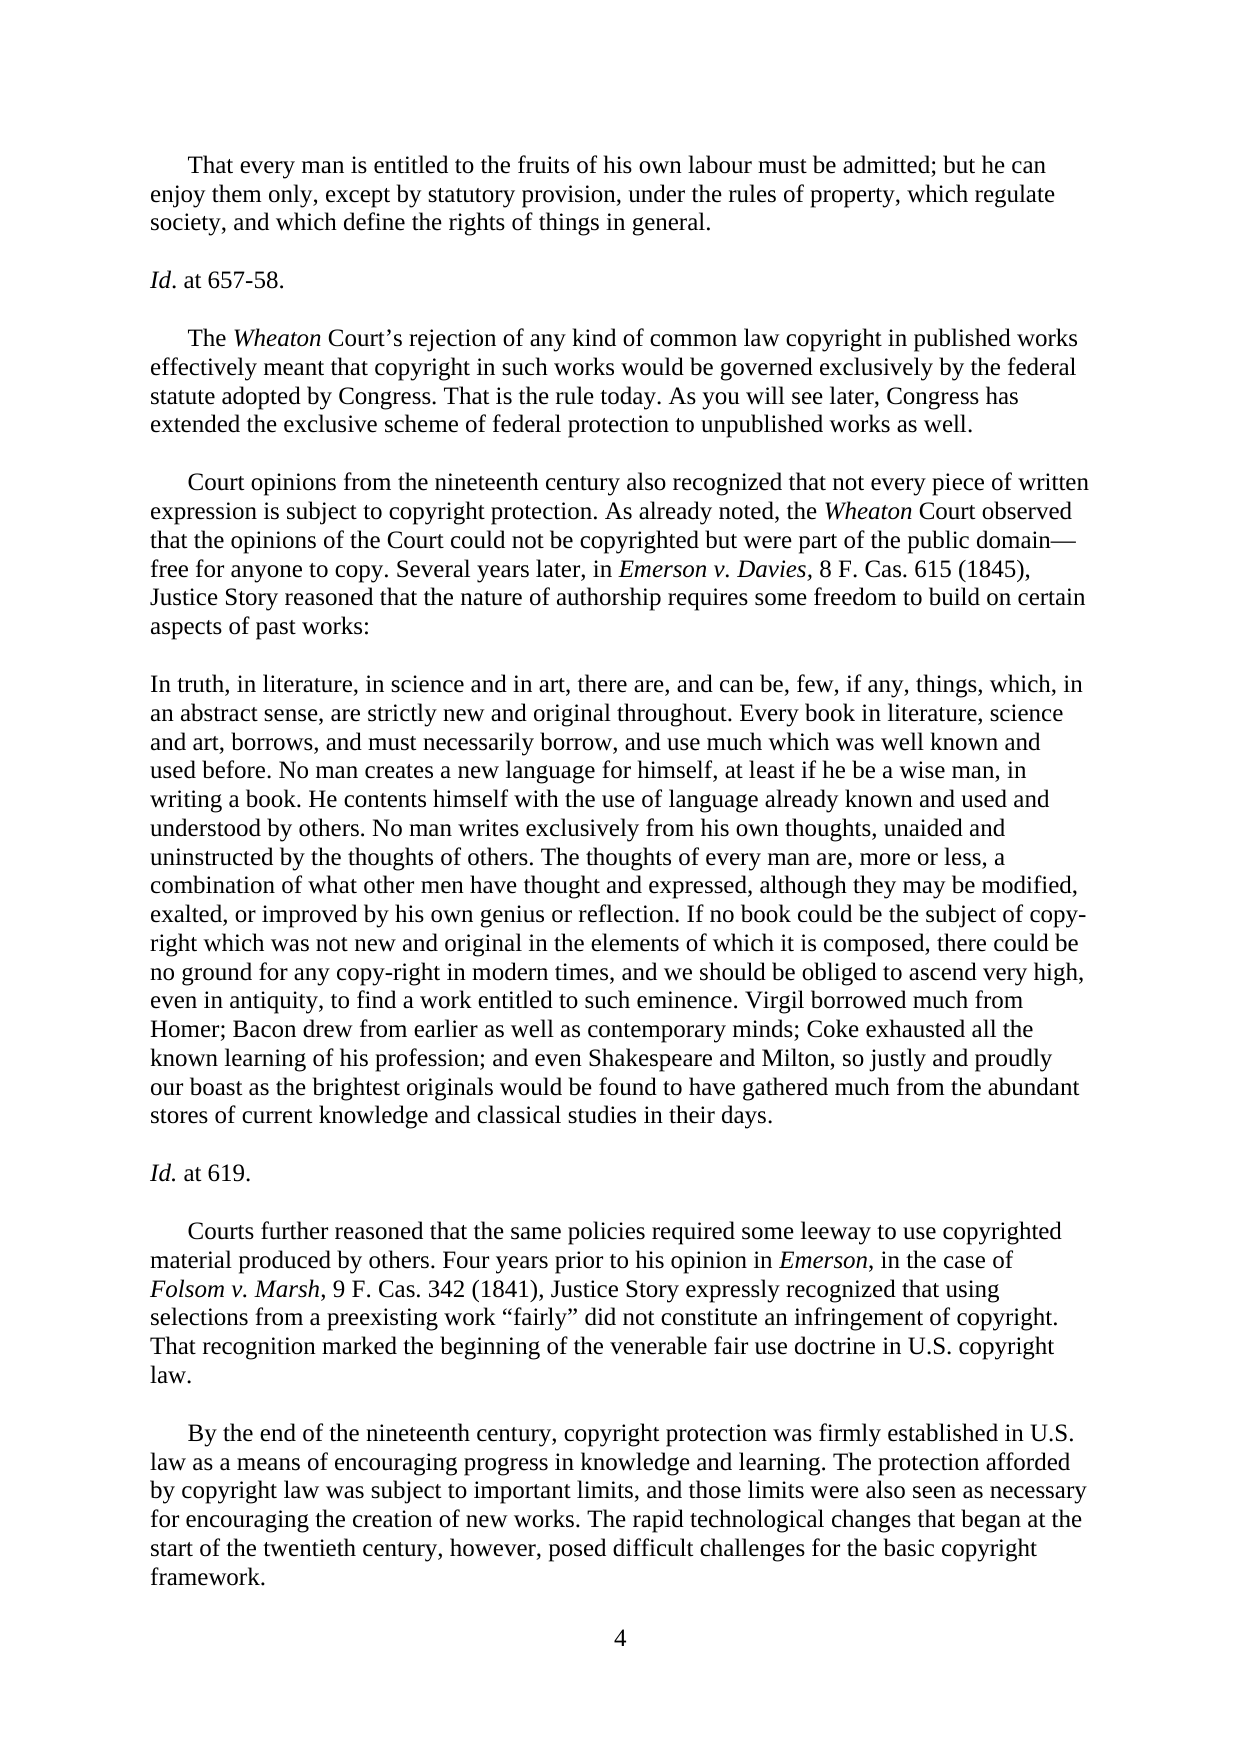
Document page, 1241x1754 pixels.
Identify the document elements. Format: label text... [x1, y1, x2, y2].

text The Wheaton Court’s rejection of any kind of common law copyright in published works effectively meant that copyright in such works would be governed exclusively by the federal statute adopted by Congress. That is the rule today. As you will see later, Congress has extended the exclusive scheme of federal protection to unpublished works as well. [150, 323, 1090, 438]
text In truth, in literature, in science and in art, there are, and can be, few, if any, things, which, in an abstract sense, are strictly new and original throughout. Every book in literature, science and art, borrows, and must necessarily borrow, and use much which was well known and used before. No man creates a new language for himself, at least if he be a wise man, in writing a book. He contents himself with the use of language already known and used and understood by others. No man writes exclusively from his own thoughts, unaided and uninstructed by the thoughts of others. The thoughts of every man are, more or less, a combination of what other men have thought and expressed, although they may be modified, exalted, or improved by his own genius or reflection. If no book could be the subject of copy-right which was not new and original in the elements of which it is composed, there could be no ground for any copy-right in modern times, and we should be obliged to ascend very high, even in antiquity, to find a work entitled to such eminence. Virgil borrowed much from Homer; Bacon drew from earlier as well as contemporary minds; Coke exhausted all the known learning of his profession; and even Shakespeare and Milton, so justly and proudly our boast as the brightest originals would be found to have gathered much from the abundant stores of current knowledge and classical studies in their days. [150, 669, 1090, 1129]
text Courts further reasoned that the same policies required some leeway to use copyrighted material produced by others. Four years prior to his opinion in Emerson, in the case of Folsom v. Marsh, 9 F. Cas. 342 (1841), Justice Story expressly recognized that using selections from a preexisting work “fairly” did not constitute an infringement of copyright. That recognition marked the beginning of the venerable fair use doctrine in U.S. copyright law. [150, 1216, 1090, 1389]
text By the end of the nineteenth century, copyright protection was firmly established in U.S. law as a means of encouraging progress in knowledge and learning. The protection afforded by copyright law was subject to important limits, and those limits were also seen as necessary for encouraging the creation of new works. The rapid technological changes that began at the start of the twentieth century, however, posed difficult challenges for the basic copyright framework. [150, 1418, 1090, 1590]
text That every man is entitled to the fruits of his own labour must be admitted; but he can enjoy them only, except by statutory provision, under the rules of property, which regulate society, and which define the rights of things in general. [150, 150, 1090, 236]
text Id. at 619. [150, 1158, 1090, 1187]
text Id. at 657-58. [150, 265, 1090, 294]
text Court opinions from the nineteenth century also recognized that not every piece of written expression is subject to copyright protection. As already noted, the Wheaton Court observed that the opinions of the Court could not be copyrighted but were part of the public domain—free for anyone to copy. Several years later, in Emerson v. Davies, 8 F. Cas. 615 (1845), Justice Story reasoned that the nature of authorship requires some freedom to build on certain aspects of past works: [150, 467, 1090, 640]
